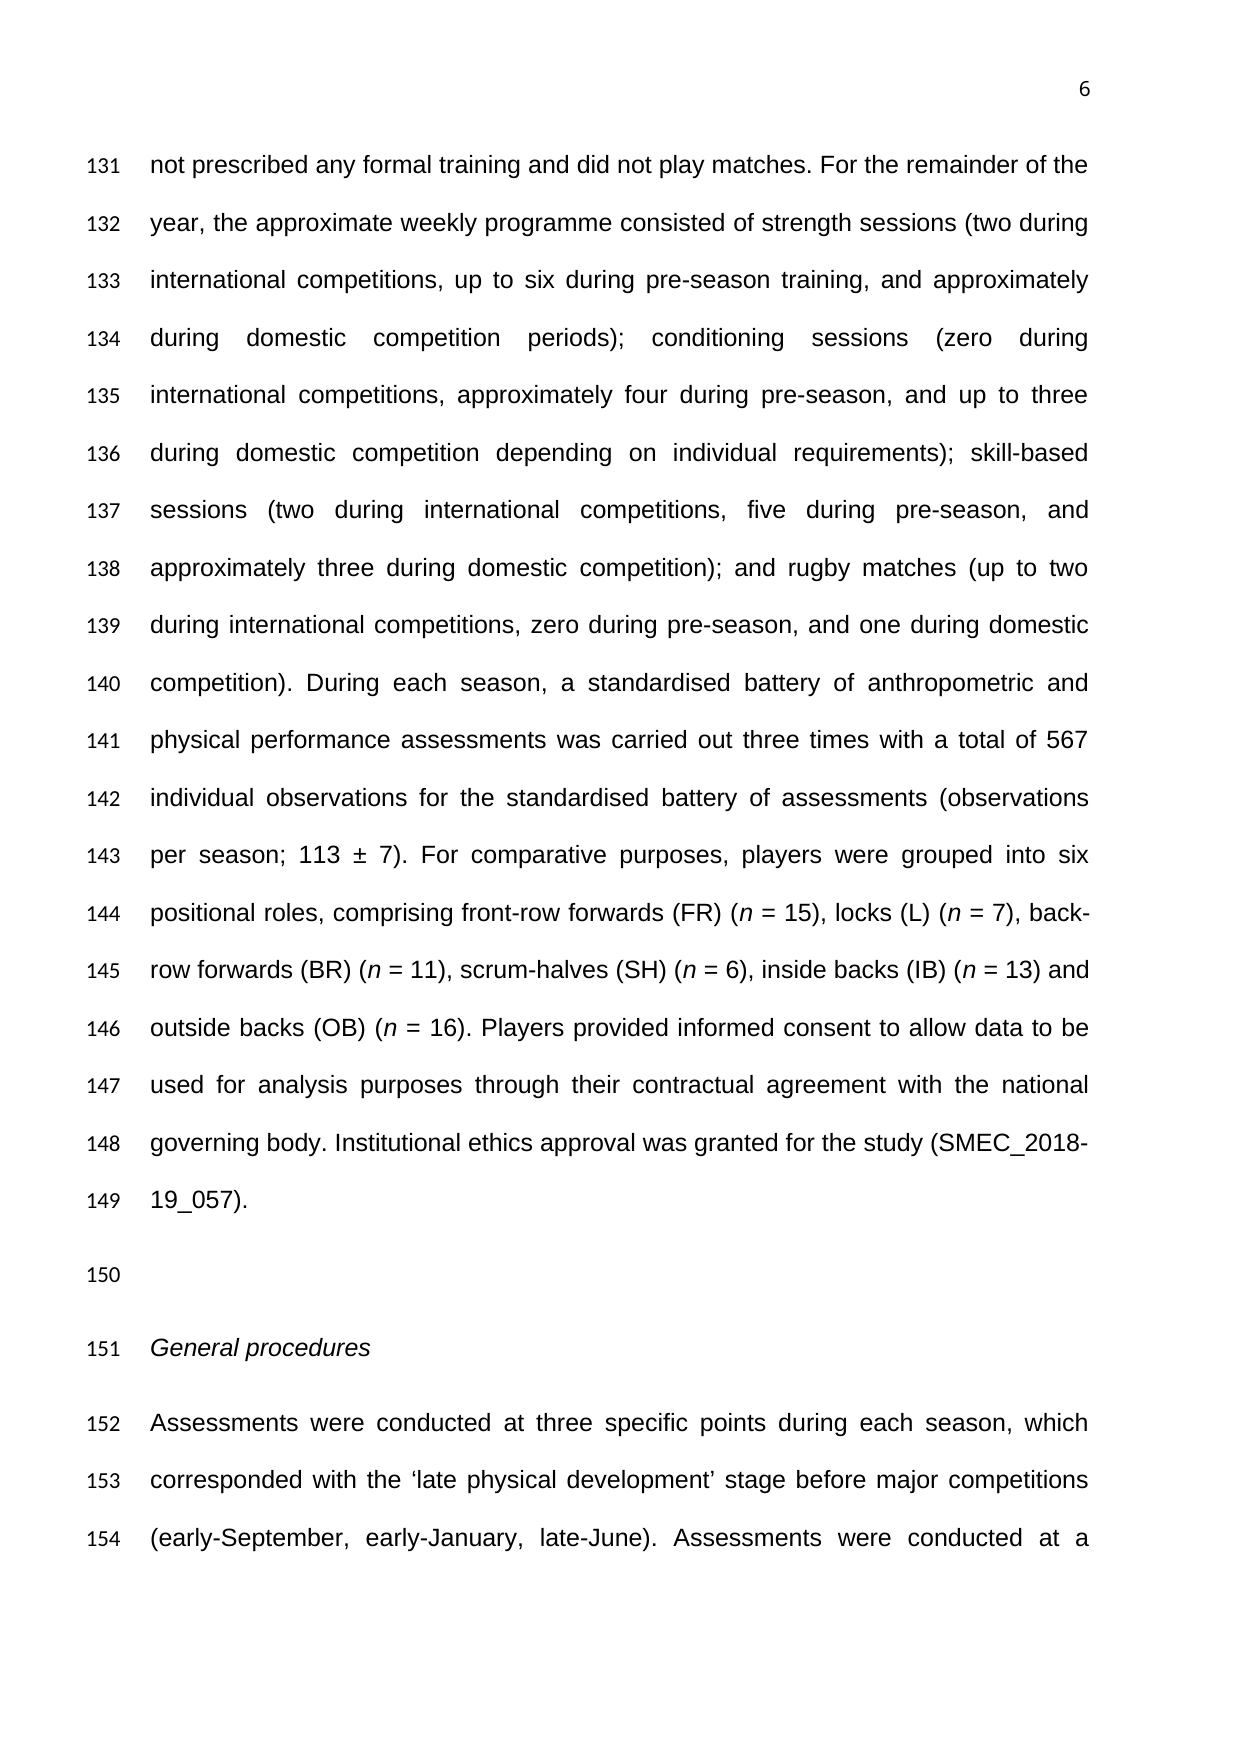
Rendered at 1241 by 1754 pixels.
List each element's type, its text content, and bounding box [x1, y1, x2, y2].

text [150, 1407, 1090, 1551]
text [150, 150, 1090, 1214]
text General procedures [150, 1333, 1090, 1362]
